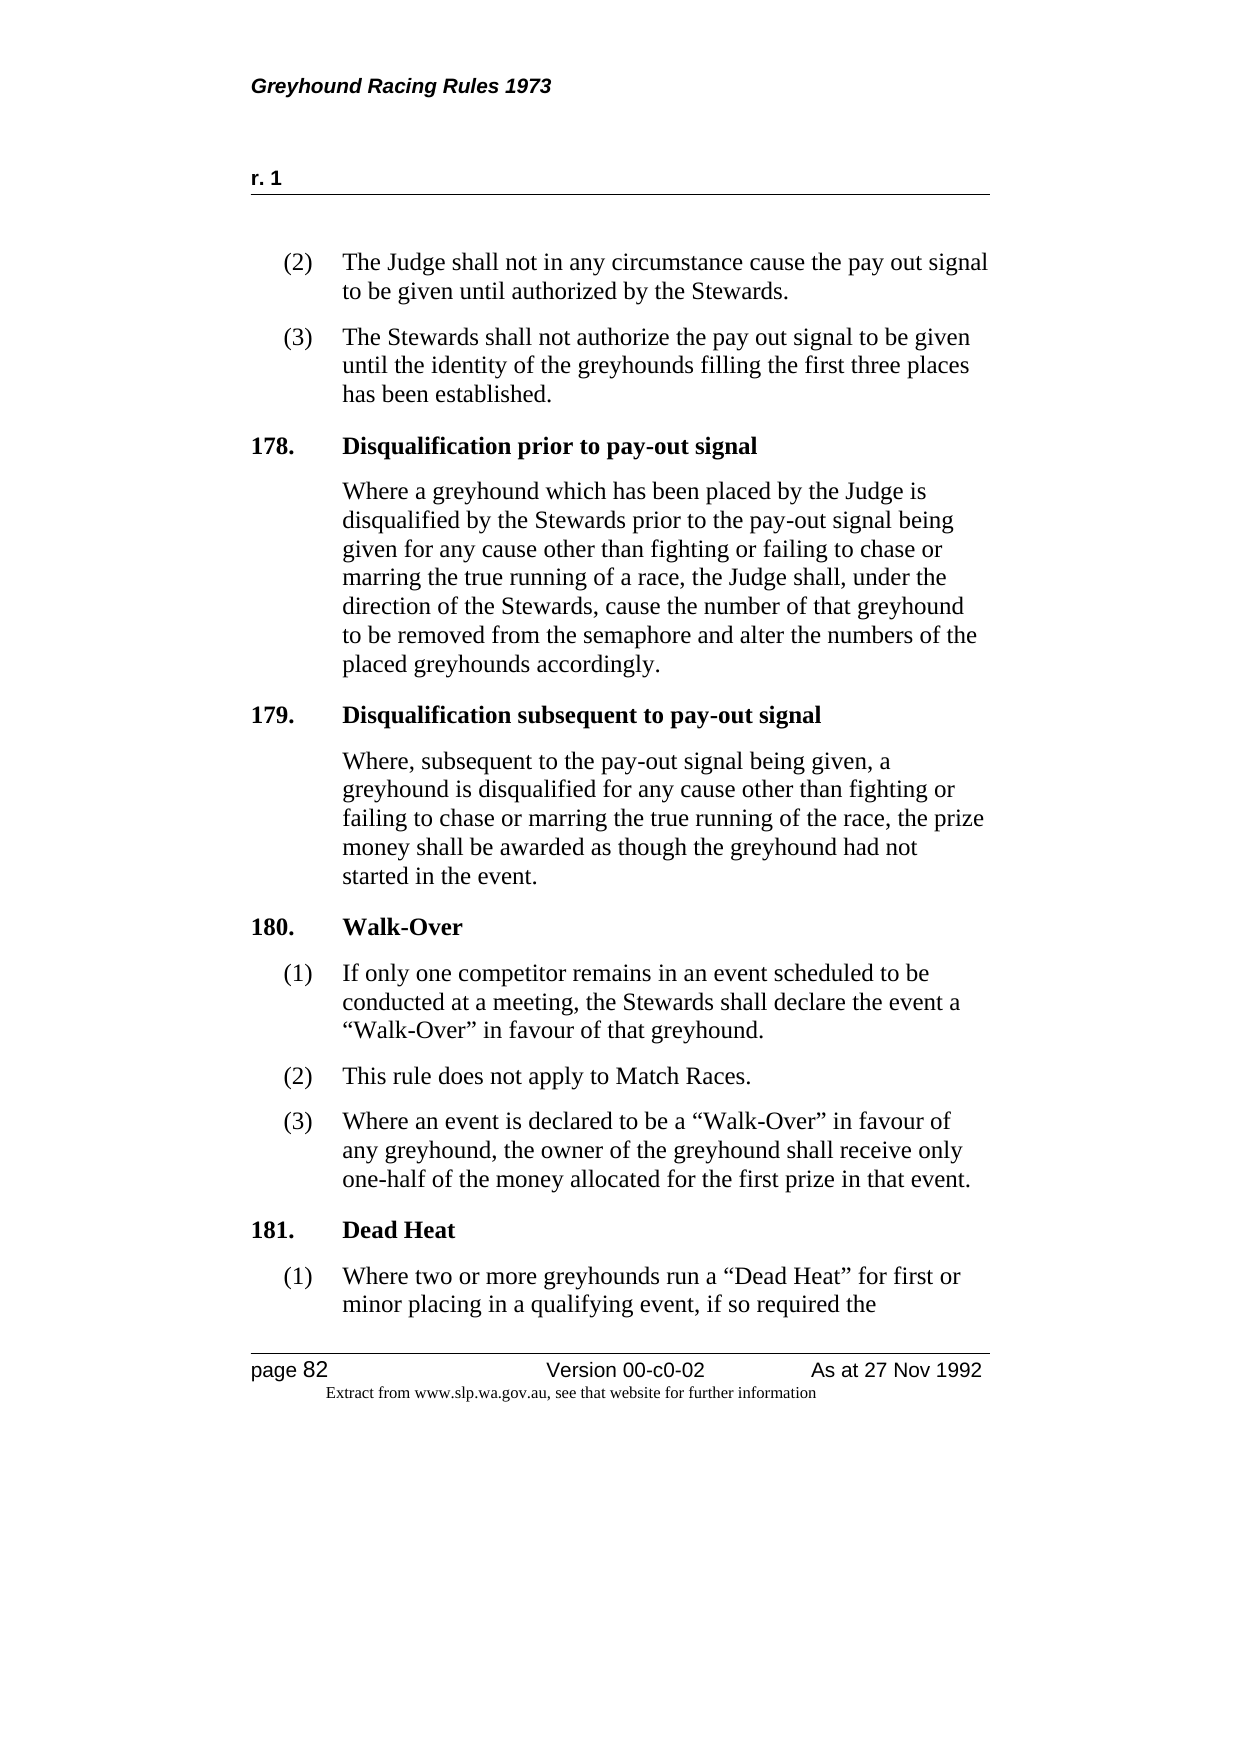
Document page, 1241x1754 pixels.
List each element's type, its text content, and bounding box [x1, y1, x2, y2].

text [251, 1261, 990, 1318]
text (2) The Judge shall not in any circumstance cause the pay out signal to be given until authorized by the Stewards. [251, 247, 990, 305]
text Where, subsequent to the pay-out signal being given, a greyhound is disqualified for any cause other than fighting or failing to chase or marring the true running of the race, the prize money shall be awarded as though the greyhound had not started in the event. [251, 746, 990, 889]
text (1) If only one competitor remains in an event scheduled to be conducted at a meeting, the Stewards shall declare the event a “Walk-Over” in favour of that greyhound. [251, 958, 990, 1044]
text Where a greyhound which has been placed by the Judge is disqualified by the Stewards prior to the pay-out signal being given for any cause other than fighting or failing to chase or marring the true running of a race, the Judge shall, under the direction of the Stewards, cause the number of that greyhound to be removed from the semaphore and alter the numbers of the placed greyhounds accordingly. [251, 476, 990, 677]
text (2) This rule does not apply to Match Races. [251, 1061, 990, 1089]
subtitle 179. Disqualification subsequent to pay-out signal [251, 700, 990, 729]
subtitle 178. Disqualification prior to pay-out signal [251, 431, 990, 459]
text (3) The Stewards shall not authorize the pay out signal to be given until the identity of the greyhounds filling the first three places has been established. [251, 322, 990, 408]
text (3) Where an event is declared to be a “Walk-Over” in favour of any greyhound, the owner of the greyhound shall receive only one-half of the money allocated for the first prize in that event. [251, 1106, 990, 1192]
subtitle 180. Walk-Over [251, 912, 990, 941]
subtitle 181. Dead Heat [251, 1215, 990, 1244]
